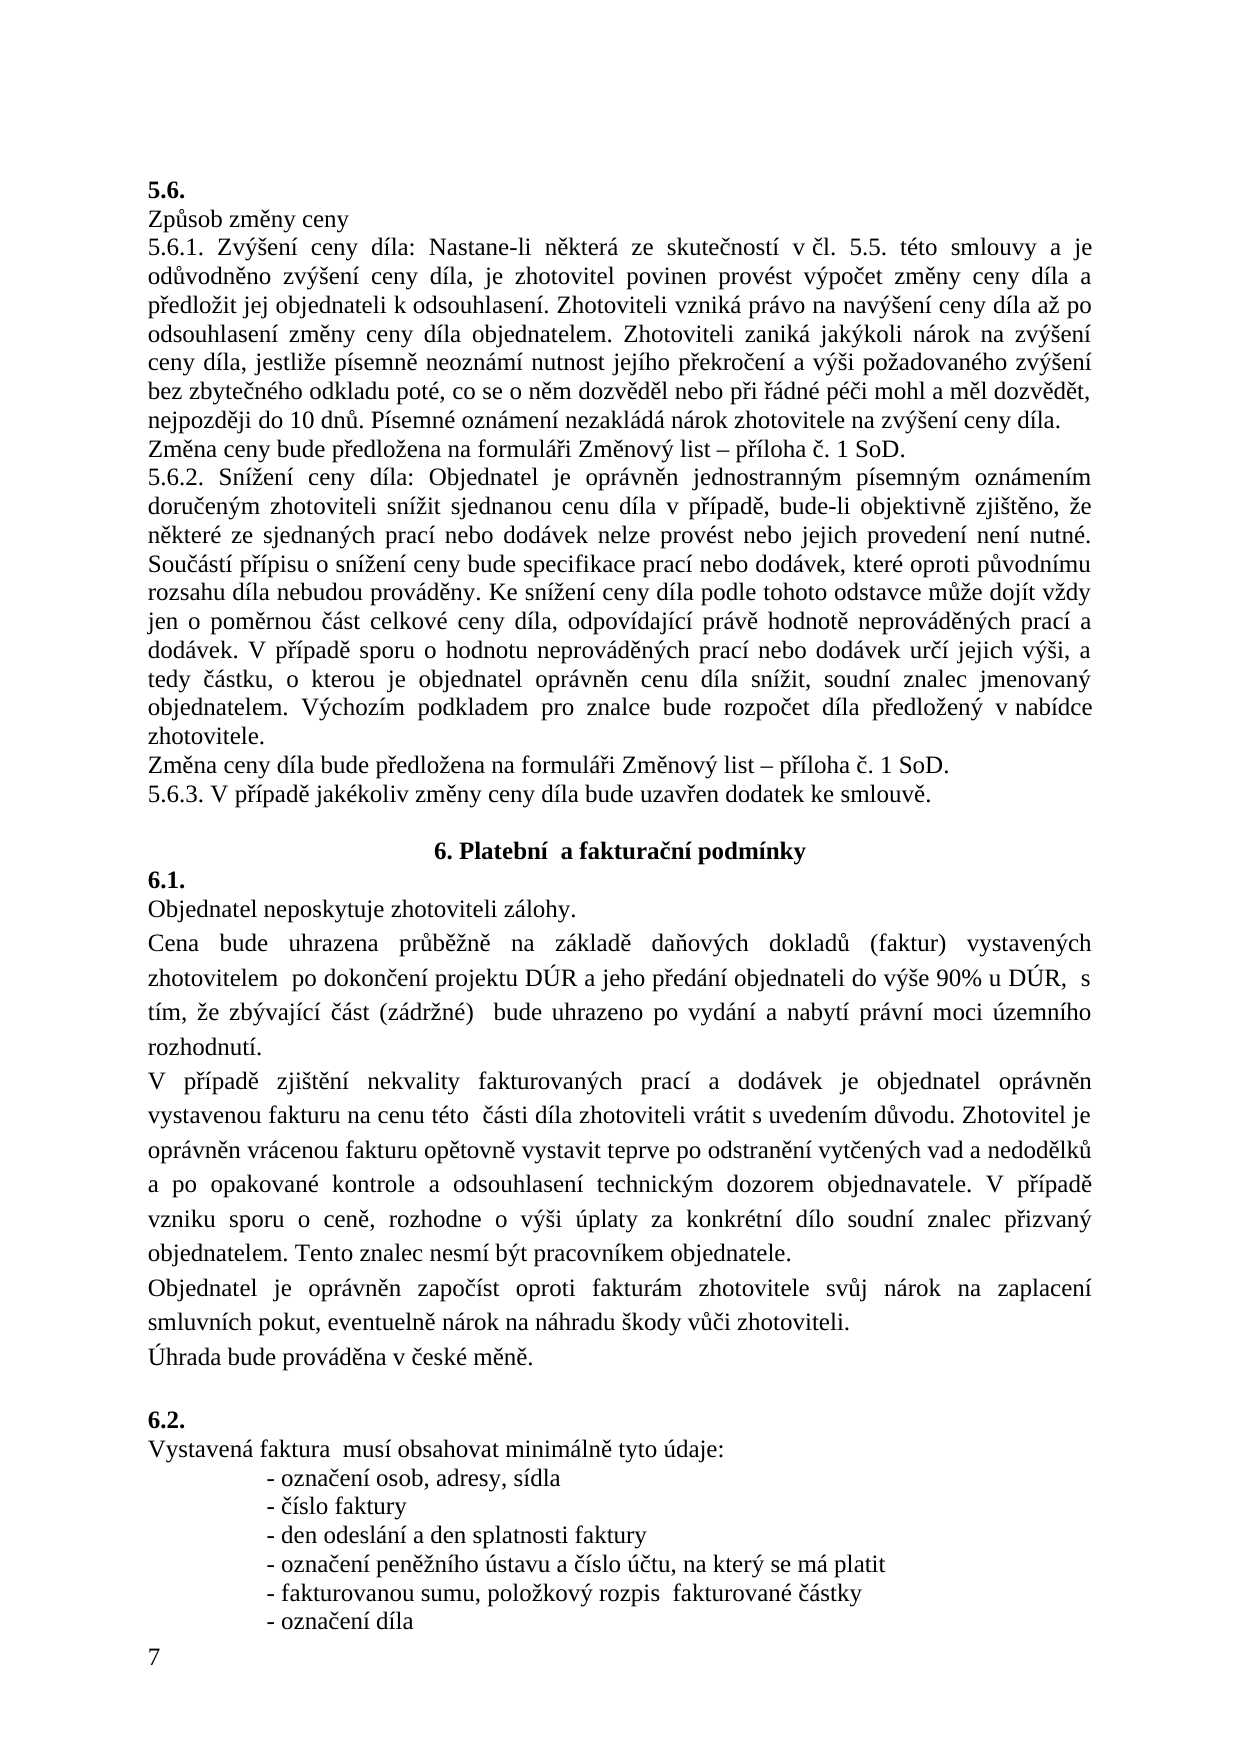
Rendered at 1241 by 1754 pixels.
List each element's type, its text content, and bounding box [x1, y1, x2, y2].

text Způsob změny ceny [148, 204, 1092, 232]
text 6.2. [148, 1405, 1092, 1434]
text 5.6.1. Zvýšení ceny díla: Nastane-li některá ze skutečností v čl. 5.5. této smlouvy a je odůvodněno zvýšení ceny díla, je zhotovitel povinen provést výpočet změny ceny díla a předložit jej objednateli k odsouhlasení. Zhotoviteli vzniká právo na navýšení ceny díla až po odsouhlasení změny ceny díla objednatelem. Zhotoviteli zaniká jakýkoli nárok na zvýšení ceny díla, jestliže písemně neoznámí nutnost jejího překročení a výši požadovaného zvýšení bez zbytečného odkladu poté, co se o něm dozvěděl nebo při řádné péči mohl a měl dozvědět, nejpozději do 10 dnů. Písemné oznámení nezakládá nárok zhotovitele na zvýšení ceny díla. [148, 232, 1092, 434]
text 5.6.3. V případě jakékoliv změny ceny díla bude uzavřen dodatek ke smlouvě. [148, 779, 1092, 807]
text 5.6. [148, 175, 1092, 204]
text - den odeslání a den splatnosti faktury [148, 1520, 1092, 1549]
text - označení díla [148, 1606, 1092, 1635]
text - označení osob, adresy, sídla [148, 1463, 1092, 1491]
text - označení peněžního ústavu a číslo účtu, na který se má platit [148, 1549, 1092, 1578]
text Změna ceny bude předložena na formuláři Změnový list – příloha č. 1 SoD. [148, 434, 1092, 462]
text 5.6.2. Snížení ceny díla: Objednatel je oprávněn jednostranným písemným oznámením doručeným zhotoviteli snížit sjednanou cenu díla v případě, bude-li objektivně zjištěno, že některé ze sjednaných prací nebo dodávek nelze provést nebo jejich provedení není nutné. Součástí přípisu o snížení ceny bude specifikace prací nebo dodávek, které oproti původnímu rozsahu díla nebudou prováděny. Ke snížení ceny díla podle tohoto odstavce může dojít vždy jen o poměrnou část celkové ceny díla, odpovídající právě hodnotě neprováděných prací a dodávek. V případě sporu o hodnotu neprováděných prací nebo dodávek určí jejich výši, a tedy částku, o kterou je objednatel oprávněn cenu díla snížit, soudní znalec jmenovaný objednatelem. Výchozím podkladem pro znalce bude rozpočet díla předložený v nabídce zhotovitele. [148, 462, 1092, 750]
text 6.1. [148, 865, 1092, 894]
text Objednatel je oprávněn započíst oproti fakturám zhotovitele svůj nárok na zaplacení smluvních pokut, eventuelně nárok na náhradu škody vůči zhotoviteli. [148, 1273, 1092, 1336]
text V případě zjištění nekvality fakturovaných prací a dodávek je objednatel oprávněn vystavenou fakturu na cenu této části díla zhotoviteli vrátit s uvedením důvodu. Zhotovitel je oprávněn vrácenou fakturu opětovně vystavit teprve po odstranění vytčených vad a nedodělků a po opakované kontrole a odsouhlasení technickým dozorem objednavatele. V případě vzniku sporu o ceně, rozhodne o výši úplaty za konkrétní dílo soudní znalec přizvaný objednatelem. Tento znalec nesmí být pracovníkem objednatele. [148, 1066, 1092, 1267]
text Změna ceny díla bude předložena na formuláři Změnový list – příloha č. 1 SoD. [148, 750, 1092, 779]
text - číslo faktury [148, 1491, 1092, 1520]
text Cena bude uhrazena průběžně na základě daňových dokladů (faktur) vystavených zhotovitelem po dokončení projektu DÚR a jeho předání objednateli do výše 90% u DÚR, s tím, že zbývající část (zádržné) bude uhrazeno po vydání a nabytí právní moci územního rozhodnutí. [148, 928, 1092, 1060]
text 6. Platební a fakturační podmínky [148, 836, 1092, 865]
text - fakturovanou sumu, položkový rozpis fakturované částky [148, 1578, 1092, 1606]
text Vystavená faktura musí obsahovat minimálně tyto údaje: [148, 1434, 1092, 1463]
text Úhrada bude prováděna v české měně. [148, 1342, 1092, 1371]
text Objednatel neposkytuje zhotoviteli zálohy. [148, 894, 1092, 922]
